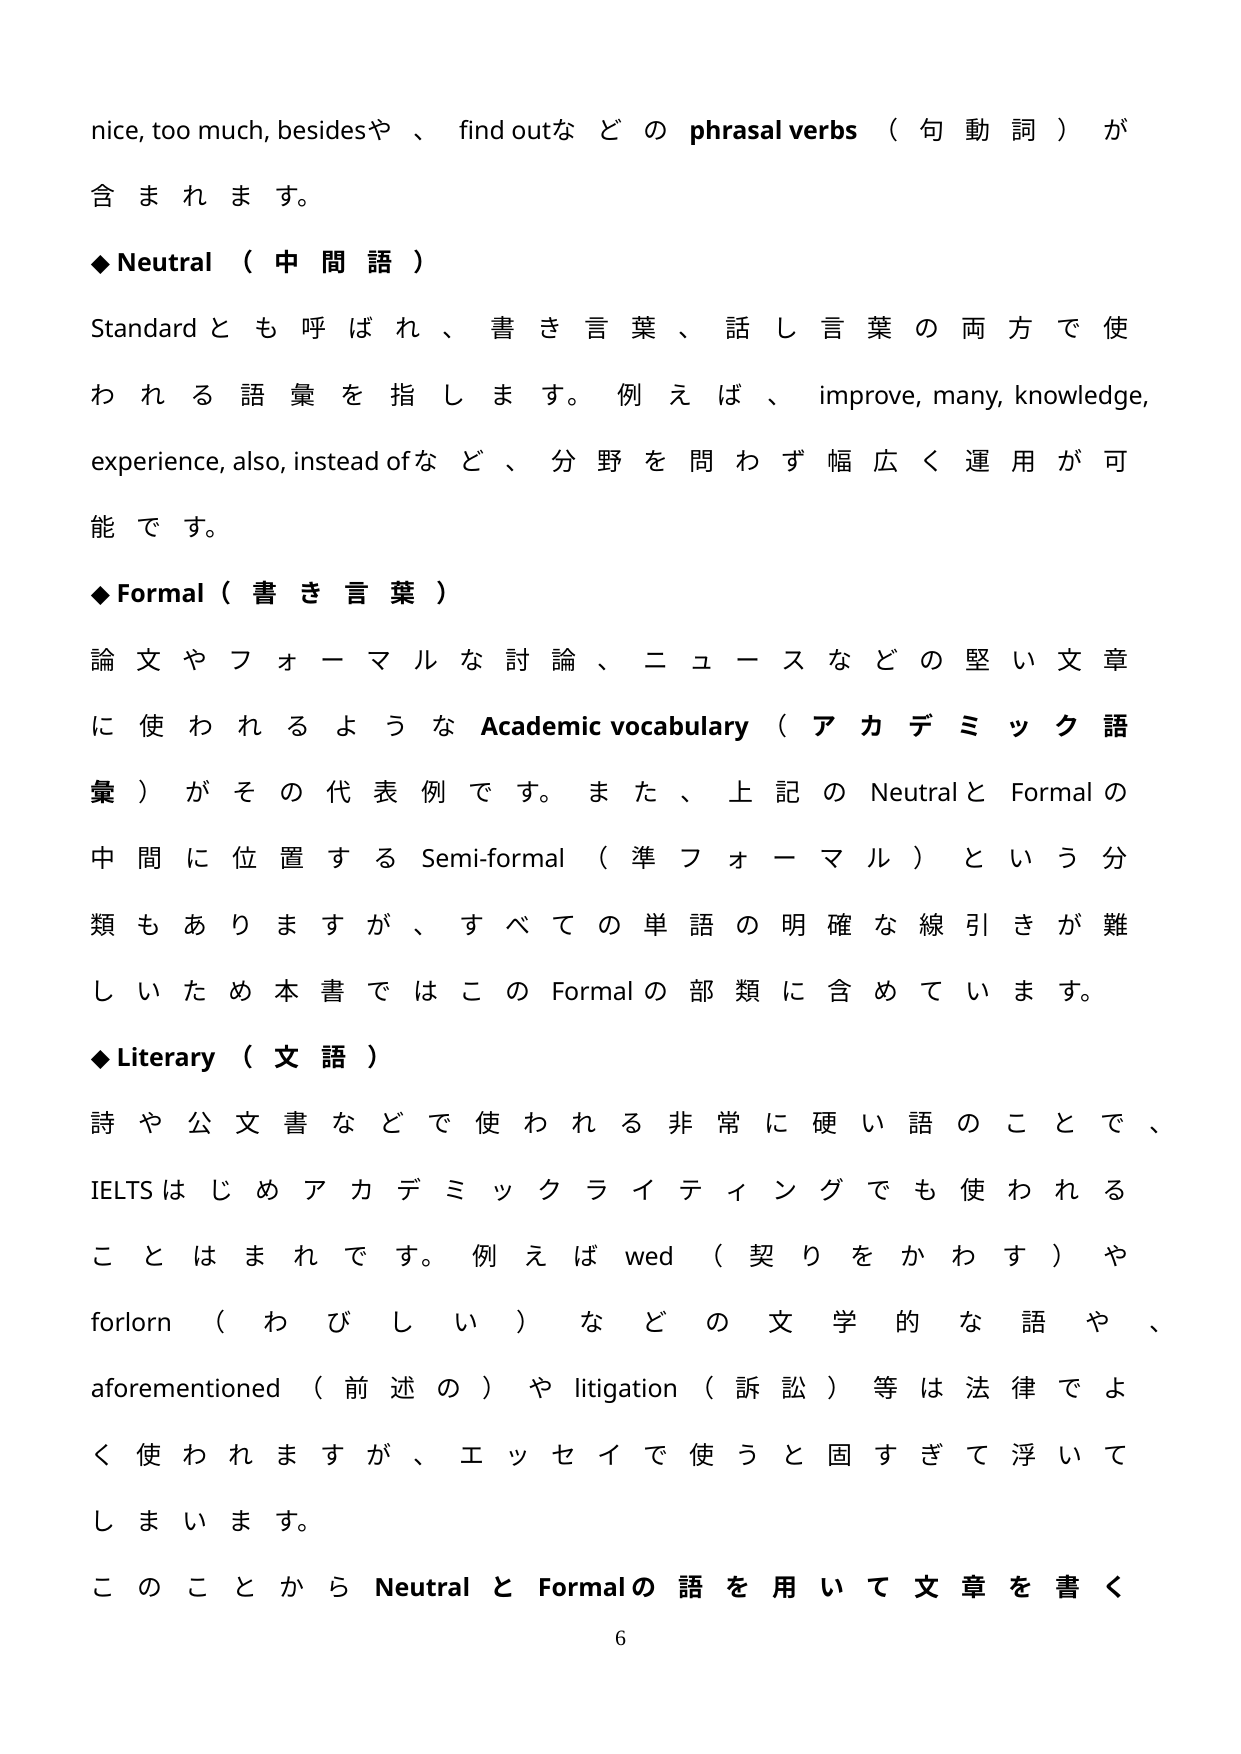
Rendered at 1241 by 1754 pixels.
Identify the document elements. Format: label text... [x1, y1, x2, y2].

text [91, 95, 1149, 228]
text ◆ Literary（文語） [91, 1023, 1149, 1089]
text 詩や公文書などで使われる非常に硬い語のことで、IELTSはじめアカデミックライティングでも使われることはまれです。例えばwed（契りをかわす）やforlorn（わびしい）などの文学的な語や、aforementioned（前述の）やlitigation（訴訟）等は法律でよく使われますが、エッセイで使うと固すぎて浮いてしまいます。 [91, 1089, 1149, 1553]
text ◆ Neutral（中間語） [91, 228, 1149, 294]
text Standardとも呼ばれ、書き言葉、話し言葉の両方で使われる語彙を指します。例えば、improve, many, knowledge, experience, also, instead ofなど、分野を問わず幅広く運用が可能です。 [91, 294, 1149, 559]
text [91, 1553, 1149, 1619]
text ◆ Formal（書き言葉） 論文やフォーマルな討論、ニュースなどの堅い文章に使われるようなAcademic vocabulary（アカデミック語彙）がその代表例です。また、上記のNeutralとFormalの中間に位置するSemi-formal（準フォーマル）という分類もありますが、すべての単語の明確な線引きが難しいため本書ではこのFormalの部類に含めています。 [91, 559, 1149, 1023]
